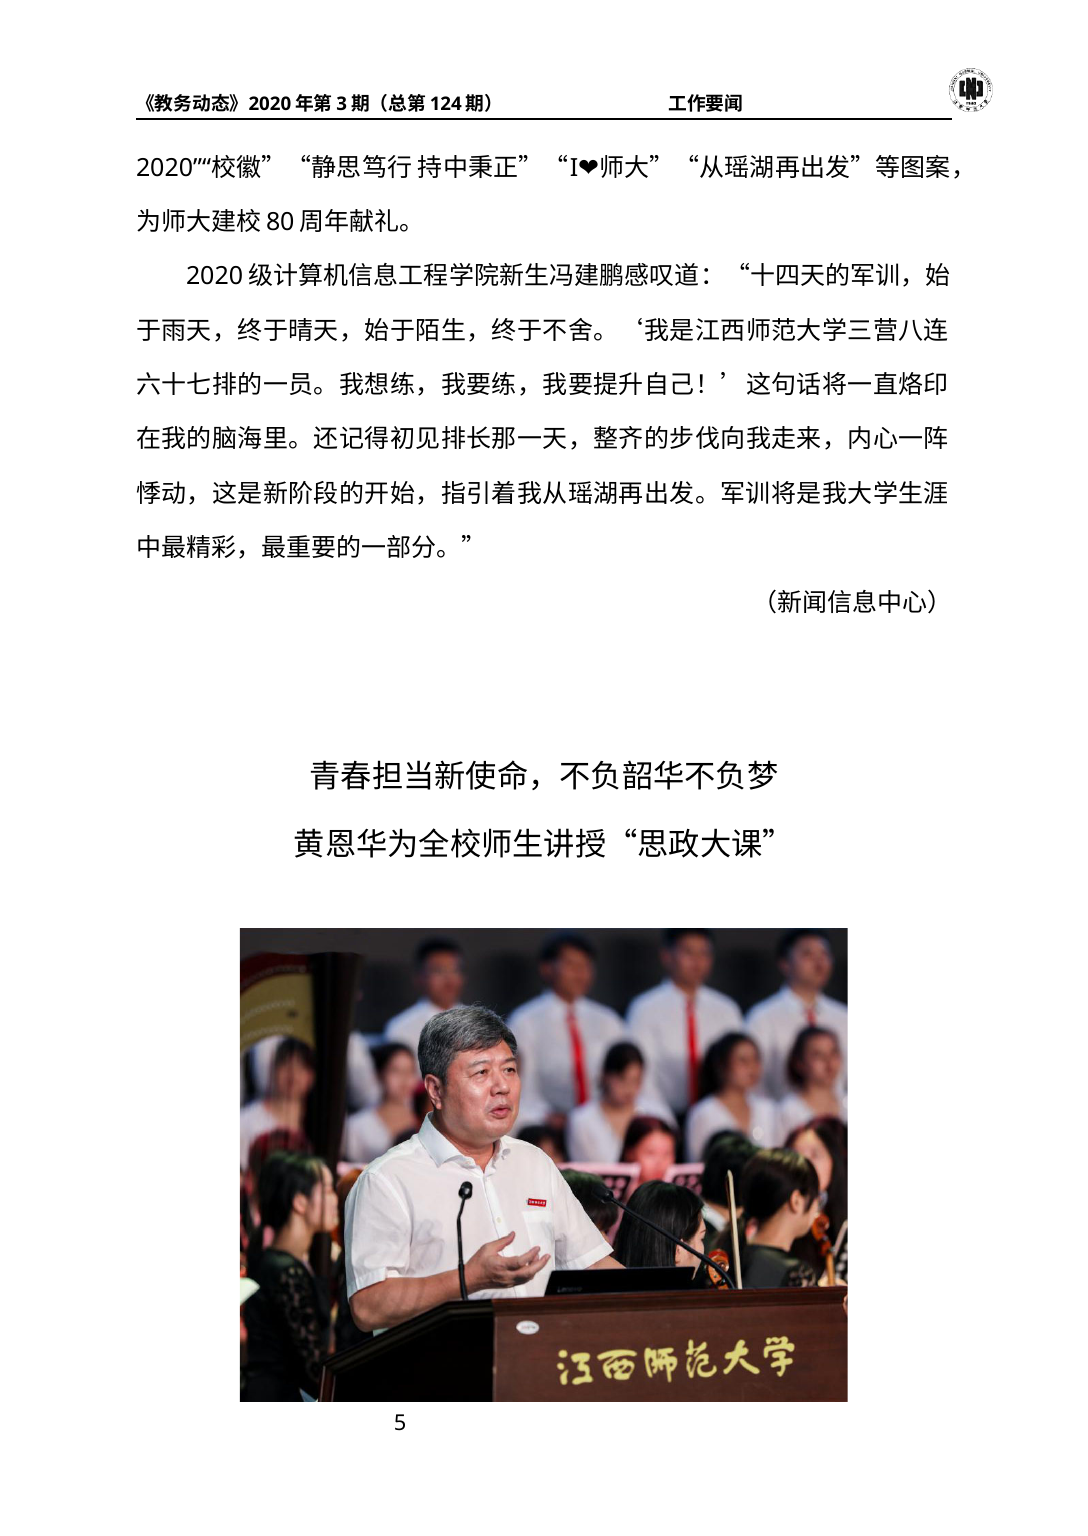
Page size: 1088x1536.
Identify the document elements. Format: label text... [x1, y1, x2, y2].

text 2020级计算机信息工程学院新生冯建鹏感叹道：“十四天的军训，始于雨天，终于晴天，始于陌生，终于不舍。‘我是江西师范大学三营八连六十七排的一员。我想练，我要练，我要提升自己！’这句话将一直烙印在我的脑海里。还记得初见排长那一天，整齐的步伐向我走来，内心一阵悸动，这是新阶段的开始，指引着我从瑶湖再出发。军训将是我大学生涯中最精彩，最重要的一部分。” [136, 256, 952, 564]
text 青春担当新使命，不负韶华不负梦 [136, 751, 952, 797]
text 黄恩华为全校师生讲授“思政大课” [136, 819, 952, 864]
picture [239, 928, 848, 1402]
text （新闻信息中心） [136, 582, 952, 618]
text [136, 147, 952, 238]
